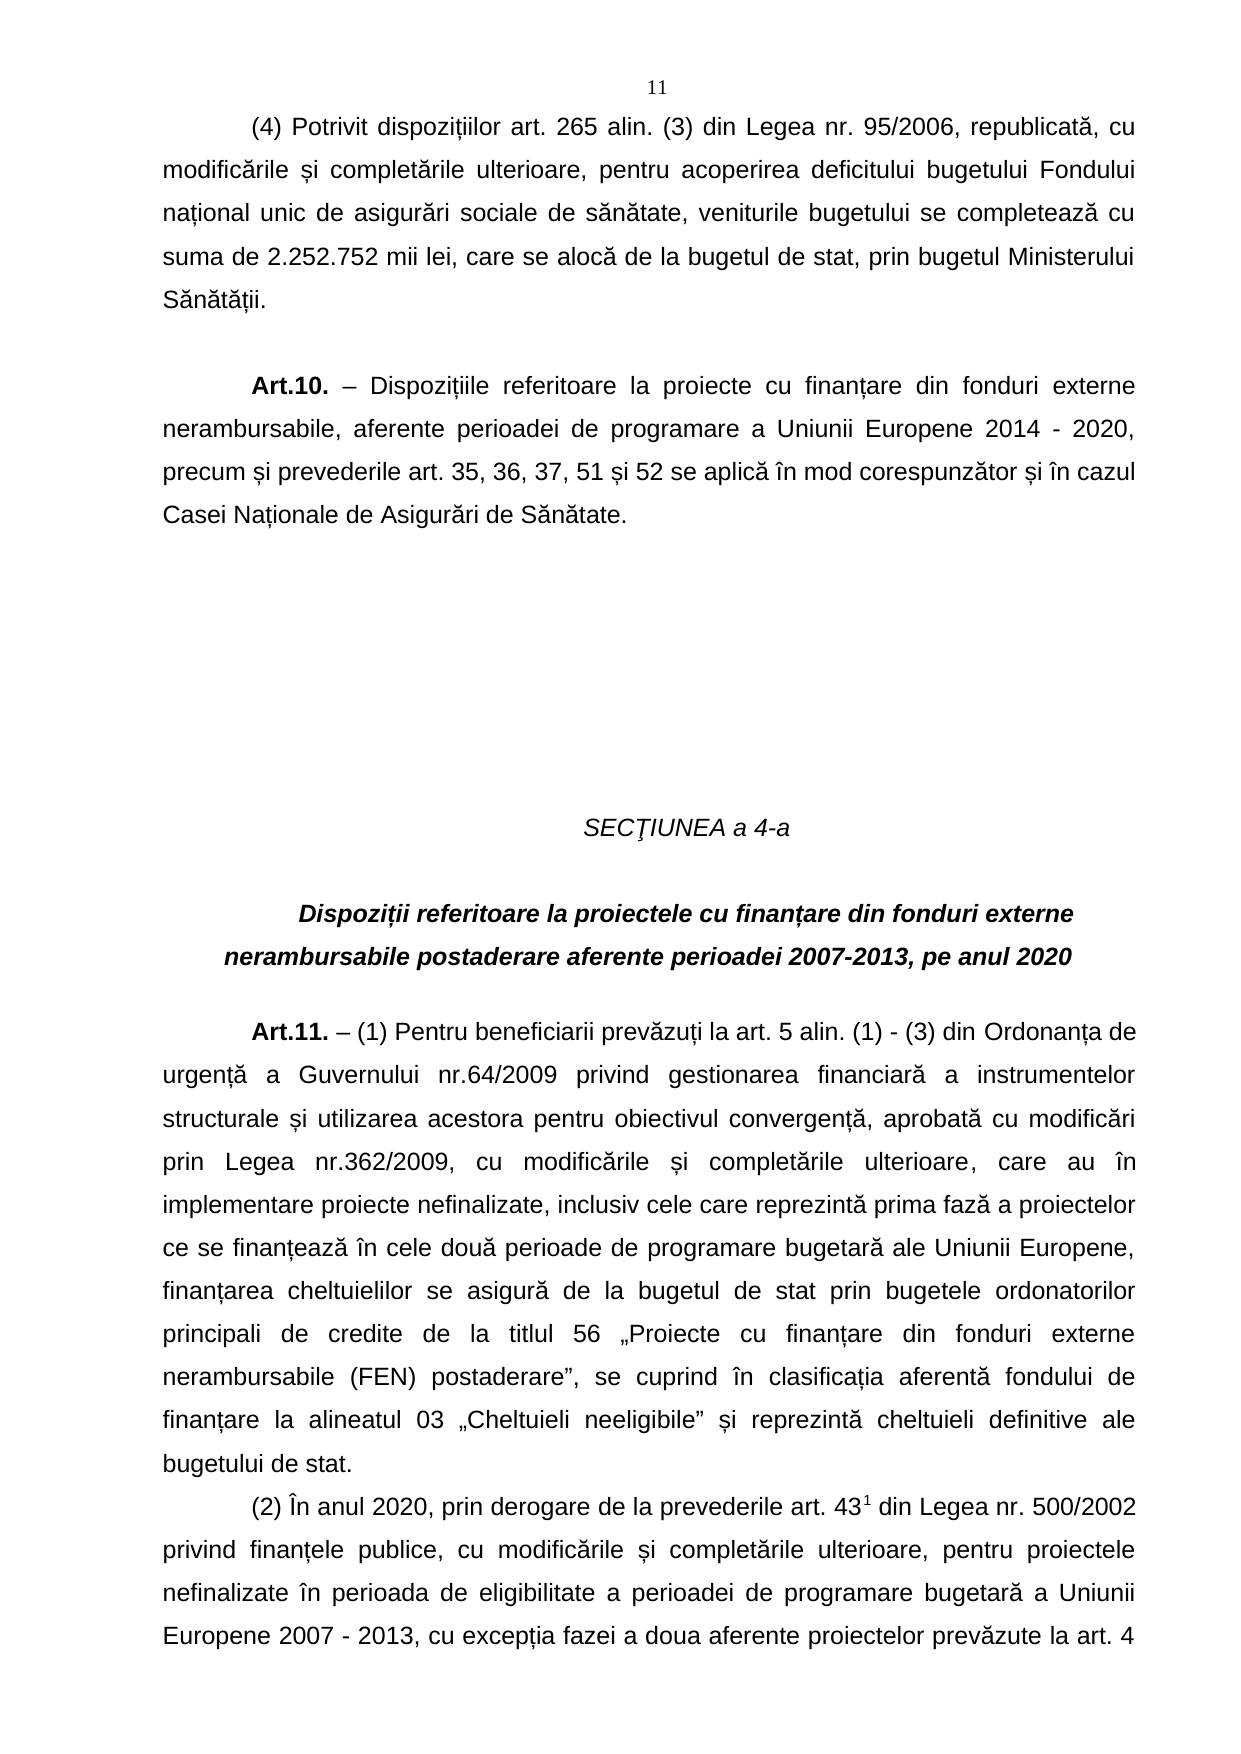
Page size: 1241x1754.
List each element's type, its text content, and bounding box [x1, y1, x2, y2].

text Dispoziții referitoare la proiectele cu finanțare din fonduri externe nerambursabile postaderare aferente perioadei 2007-2013, pe anul 2020 [162, 888, 1137, 974]
text (4) Potrivit dispozițiilor art. 265 alin. (3) din Legea nr. 95/2006, republicată, cu modificările și completările ulterioare, pentru acoperirea deficitului bugetului Fondului național unic de asigurări sociale de sănătate, veniturile bugetului se completează cu suma de 2.252.752 mii lei, care se alocă de la bugetul de stat, prin bugetul Ministerului Sănătății. [162, 112, 1137, 313]
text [162, 1492, 1137, 1650]
text SECŢIUNEA a 4-a [162, 802, 1137, 845]
text Art.10. – Dispozițiile referitoare la proiecte cu finanțare din fonduri externe nerambursabile, aferente perioadei de programare a Uniunii Europene 2014 - 2020, precum și prevederile art. 35, 36, 37, 51 și 52 se aplică în mod corespunzător și în cazul Casei Naționale de Asigurări de Sănătate. [162, 371, 1137, 529]
text Art.11. – (1) Pentru beneficiarii prevăzuți la art. 5 alin. (1) - (3) din Ordonanța de urgență a Guvernului nr.64/2009 privind gestionarea financiară a instrumentelor structurale și utilizarea acestora pentru obiectivul convergență, aprobată cu modificări prin Legea nr.362/2009, cu modificările și completările ulterioare, care au în implementare proiecte nefinalizate, inclusiv cele care reprezintă prima fază a proiectelor ce se finanțează în cele două perioade de programare bugetară ale Uniunii Europene, finanțarea cheltuielilor se asigură de la bugetul de stat prin bugetele ordonatorilor principali de credite de la titlul 56 „Proiecte cu finanțare din fonduri externe nerambursabile (FEN) postaderare”, se cuprind în clasificația aferentă fondului de finanțare la alineatul 03 „Cheltuieli neeligibile” și reprezintă cheltuieli definitive ale bugetului de stat. [162, 1017, 1137, 1477]
